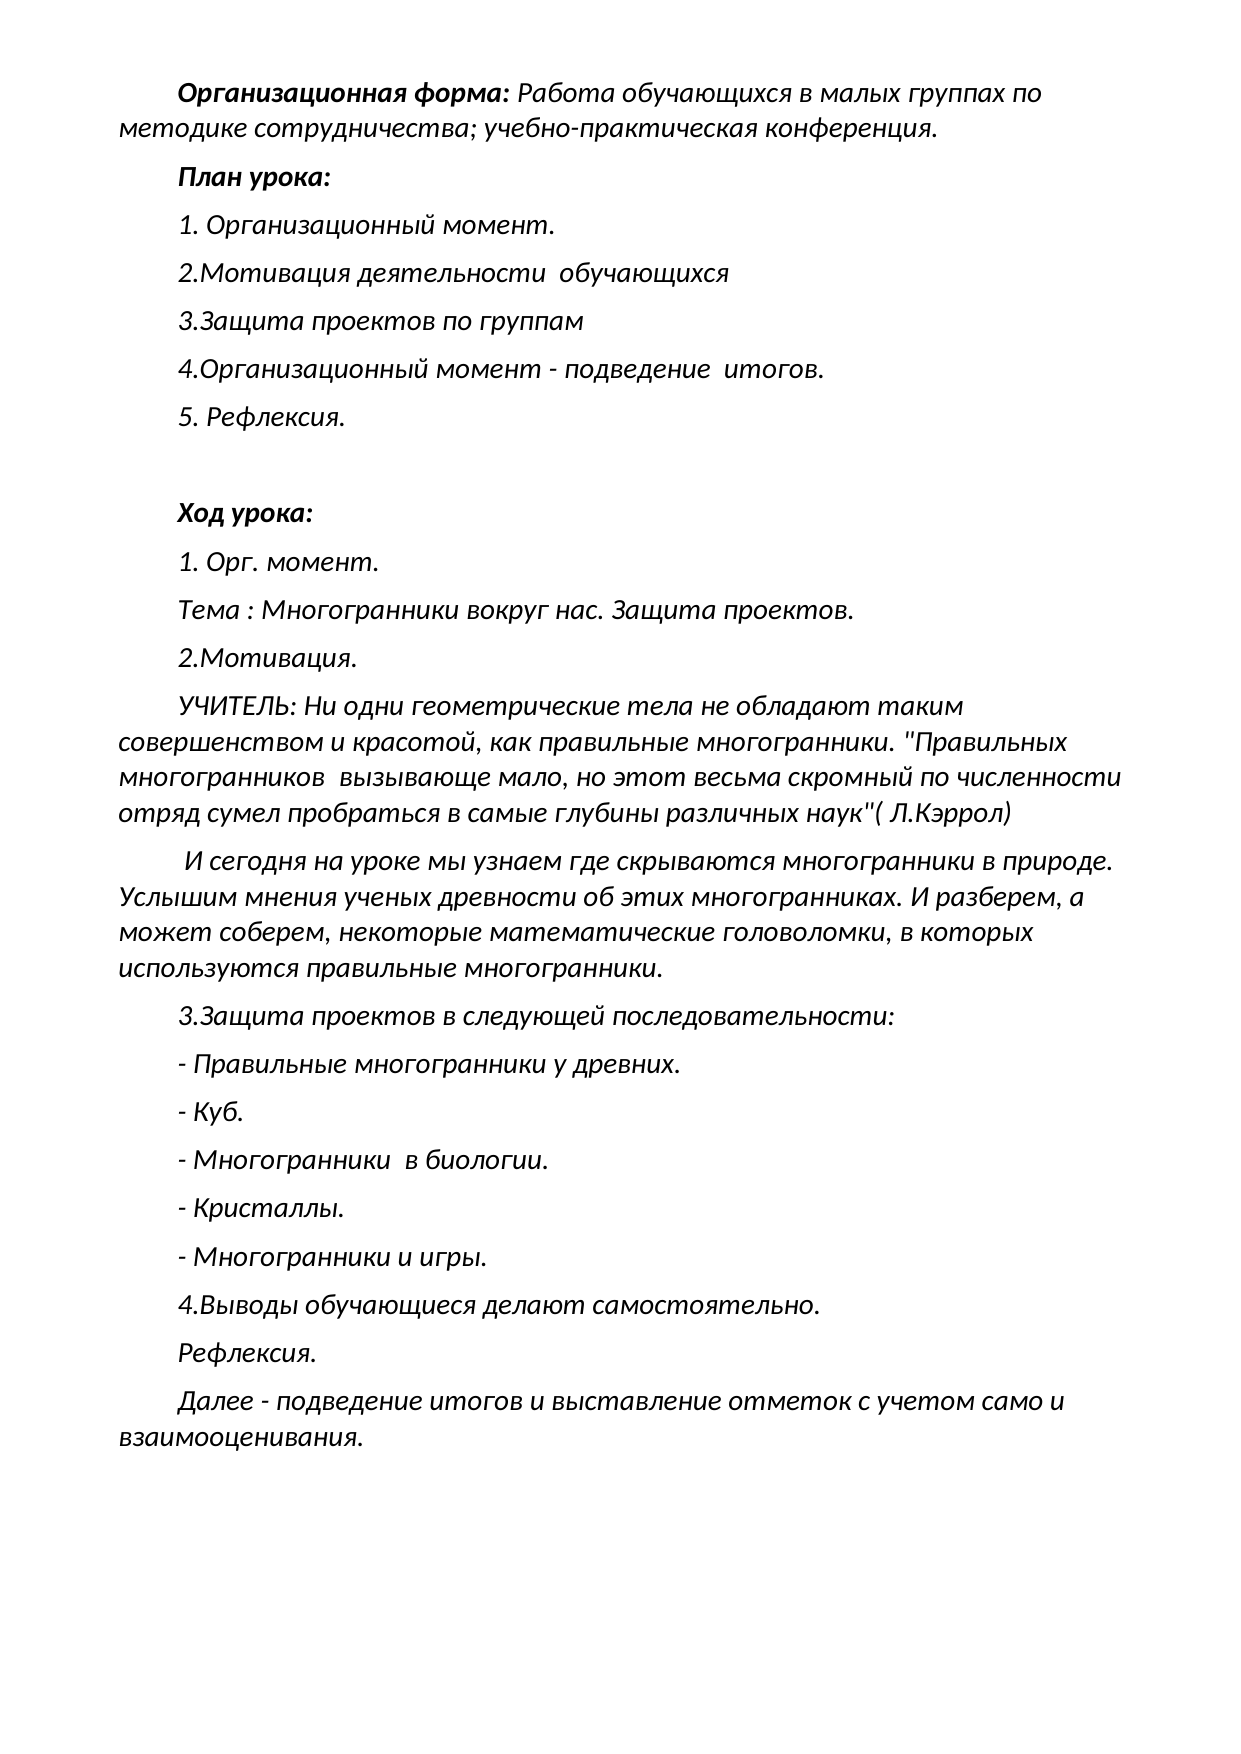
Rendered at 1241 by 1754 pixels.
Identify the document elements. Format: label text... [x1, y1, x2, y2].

text 3.Защита проектов в следующей последовательности: [118, 997, 1152, 1033]
text Далее - подведение итогов и выставление отметок с учетом само и взаимооценивания. [118, 1382, 1152, 1453]
text - Куб. [118, 1093, 1152, 1129]
text - Кристаллы. [118, 1189, 1152, 1225]
text Ход урока: [118, 494, 1152, 530]
text 3.Защита проектов по группам [118, 302, 1152, 338]
text - Многогранники и игры. [118, 1238, 1152, 1273]
text Тема : Многогранники вокруг нас. Защита проектов. [118, 591, 1152, 626]
text 2.Мотивация деятельности обучающихся [118, 254, 1152, 289]
text - Многогранники в биологии. [118, 1141, 1152, 1177]
text 5. Рефлексия. [118, 398, 1152, 434]
text 4.Организационный момент - подведение итогов. [118, 350, 1152, 386]
text 1. Организационный момент. [118, 206, 1152, 241]
text Рефлексия. [118, 1334, 1152, 1369]
text - Правильные многогранники у древних. [118, 1045, 1152, 1081]
text 2.Мотивация. [118, 639, 1152, 674]
text И сегодня на уроке мы узнаем где скрываются многогранники в природе. Услышим мнения ученых древности об этих многогранниках. И разберем, а может соберем, некоторые математические головоломки, в которых используются правильные многогранники. [118, 842, 1152, 984]
text План урока: [118, 158, 1152, 193]
text Организационная форма: Работа обучающихся в малых группах по методике сотрудничества; учебно-практическая конференция. [118, 74, 1152, 145]
text УЧИТЕЛЬ: Ни одни геометрические тела не обладают таким совершенством и красотой, как правильные многогранники. "Правильных многогранников вызывающе мало, но этот весьма скромный по численности отряд сумел пробраться в самые глубины различных наук"( Л.Кэррол) [118, 687, 1152, 829]
text 4.Выводы обучающиеся делают самостоятельно. [118, 1286, 1152, 1321]
text 1. Орг. момент. [118, 543, 1152, 578]
